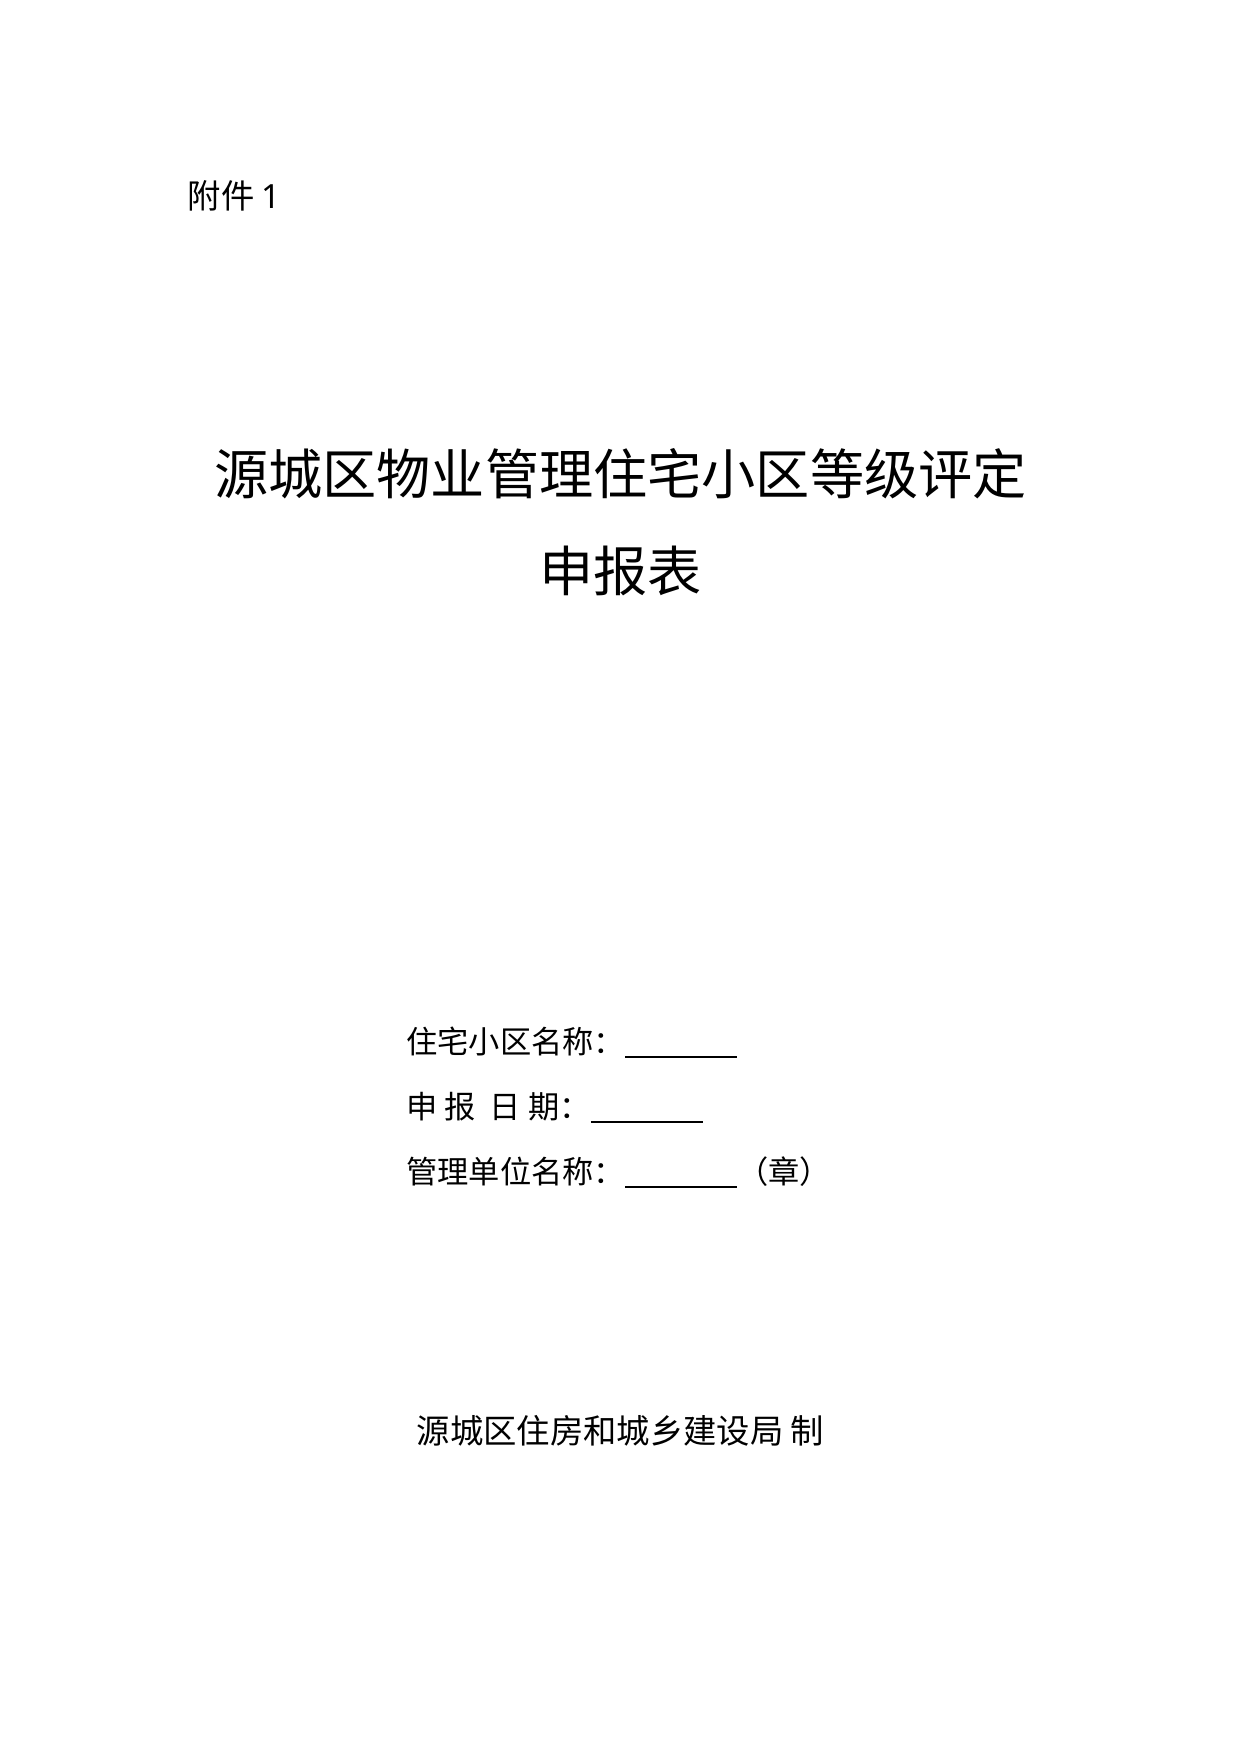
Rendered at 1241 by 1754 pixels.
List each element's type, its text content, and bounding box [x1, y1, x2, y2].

text 管理单位名称： （章） [187, 1137, 1053, 1202]
text 源城区物业管理住宅小区等级评定 [187, 422, 1053, 519]
text 源城区住房和城乡建设局 制 [187, 1397, 1053, 1462]
text 申报表 [187, 519, 1053, 617]
text 住宅小区名称： [187, 1007, 1053, 1072]
text 申 报 日 期： [187, 1072, 1053, 1137]
text 附件1 [187, 162, 1053, 227]
